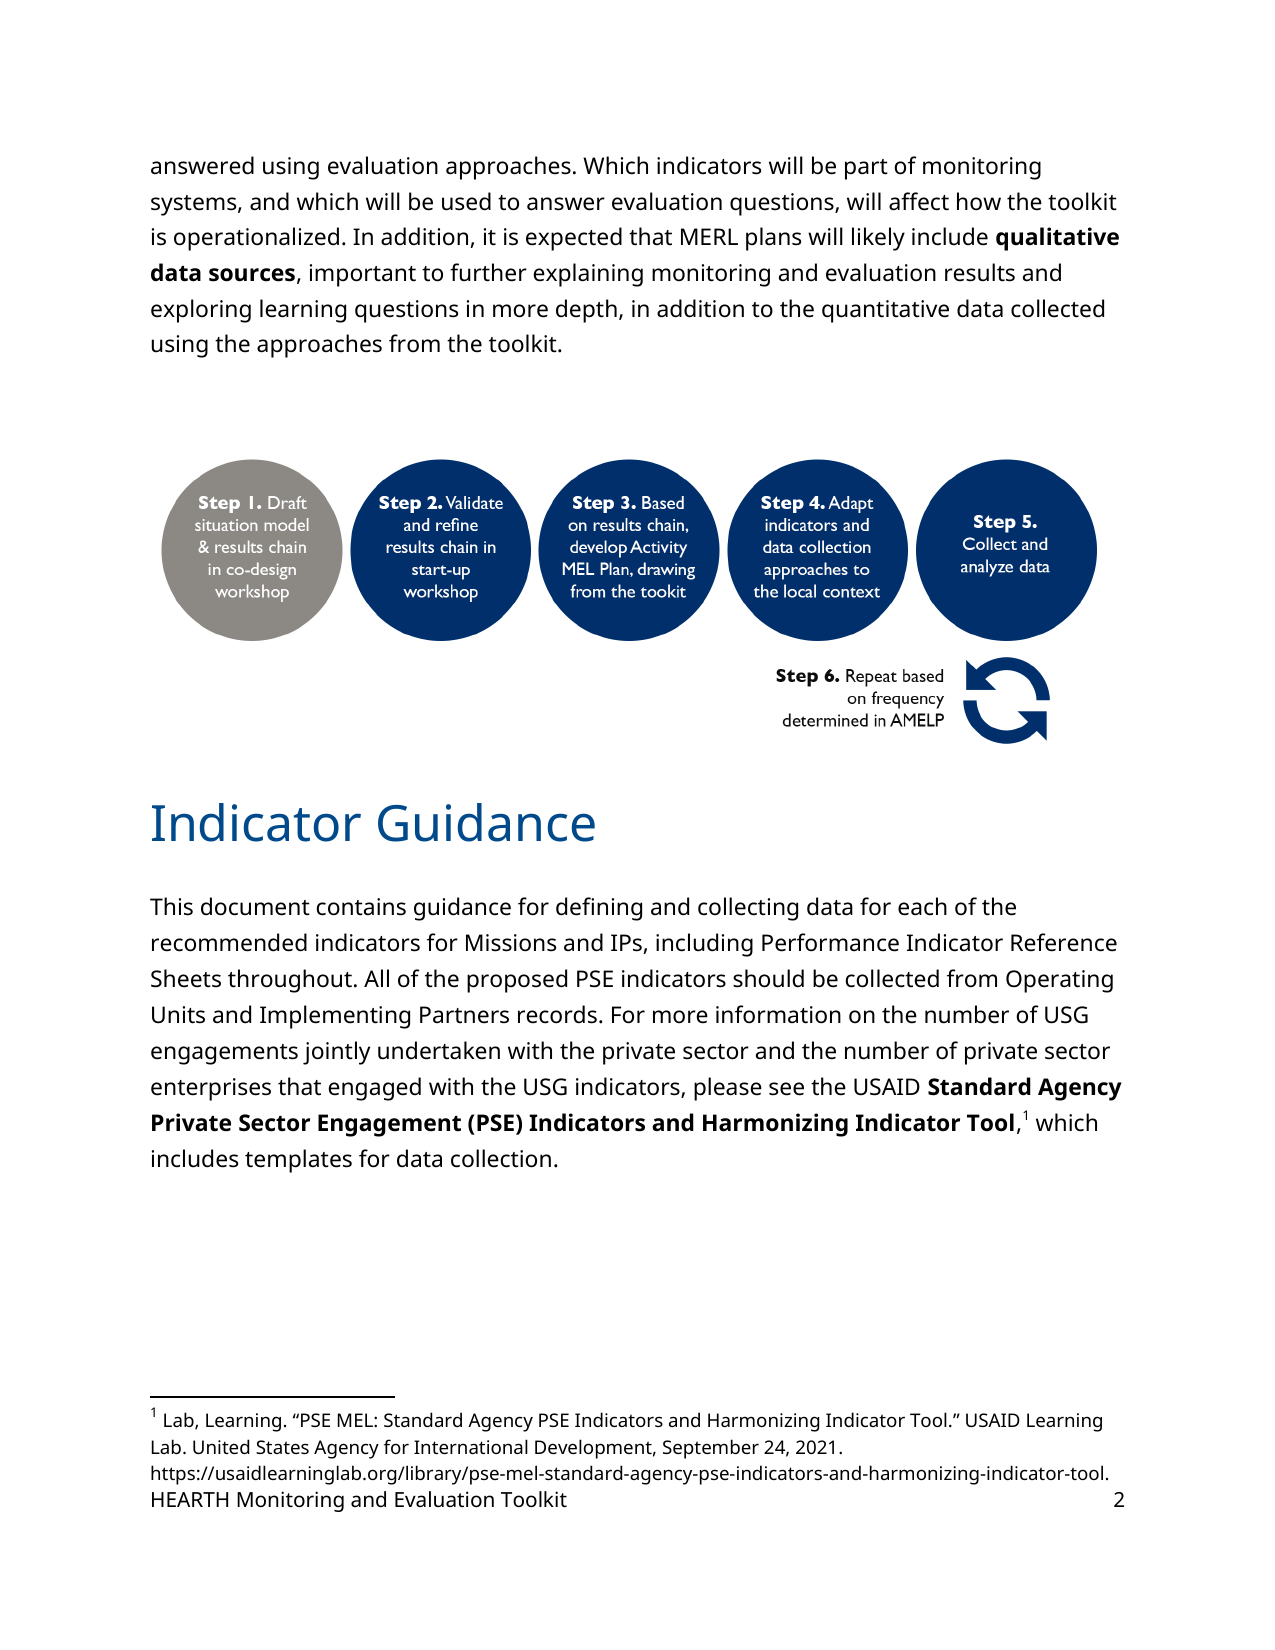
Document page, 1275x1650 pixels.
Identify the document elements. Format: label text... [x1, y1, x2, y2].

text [150, 150, 1125, 359]
picture [150, 449, 1106, 759]
text This document contains guidance for defining and collecting data for each of the recommended indicators for Missions and IPs, including Performance Indicator Reference Sheets throughout. All of the proposed PSE indicators should be collected from Operating Units and Implementing Partners records. For more information on the number of USG engagements jointly undertaken with the private sector and the number of private sector enterprises that engaged with the USG indicators, please see the USAID Standard Agency Private Sector Engagement (PSE) Indicators and Harmonizing Indicator Tool, which includes templates for data collection. [150, 891, 1125, 1174]
text Indicator Guidance [150, 788, 1125, 856]
